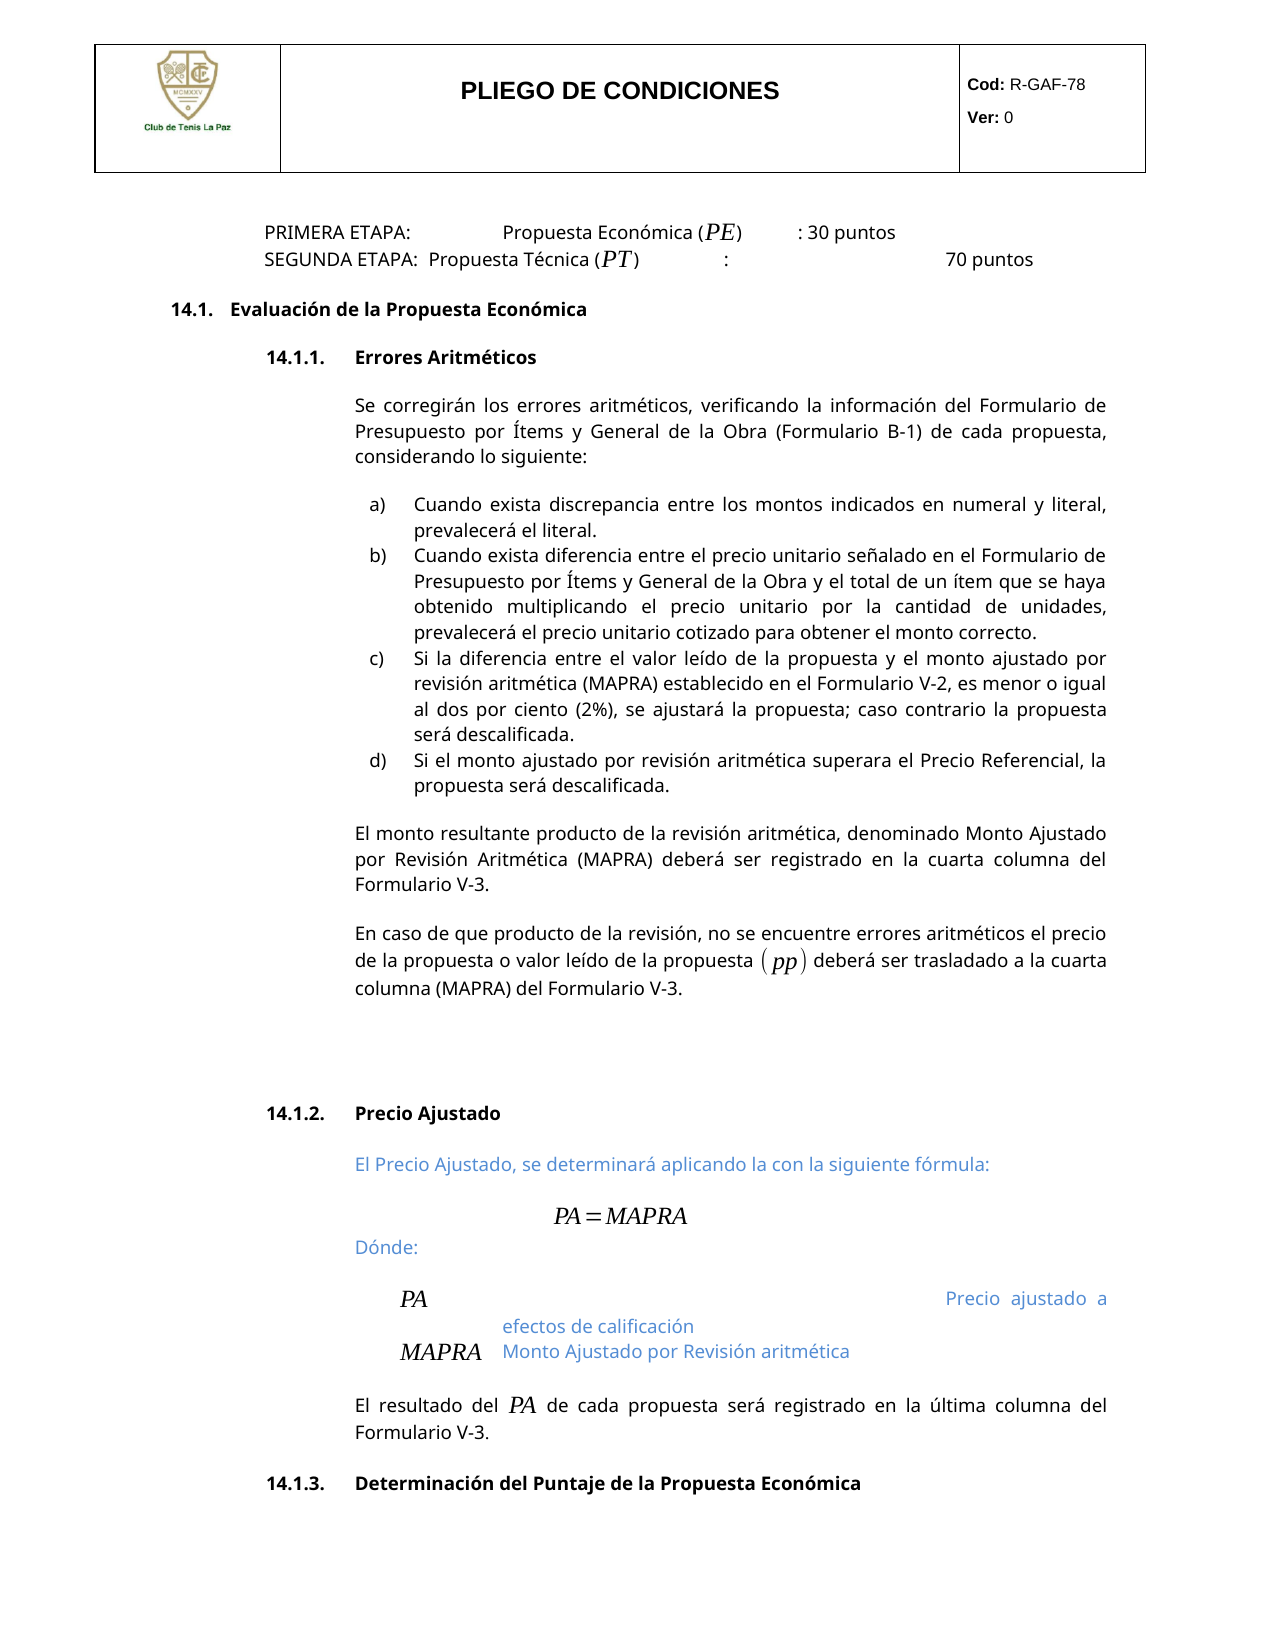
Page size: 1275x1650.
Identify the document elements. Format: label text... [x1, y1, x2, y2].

text PRIMERA ETAPA: Propuesta Económica () : 30 puntos [264, 218, 1107, 246]
list Dónde: [354, 1234, 1107, 1260]
list En caso de que producto de la revisión, no se encuentre errores aritméticos el precio de la propuesta o valor leído de la propuesta deberá ser trasladado a la cuarta columna (MAPRA) del Formulario V-3. [354, 920, 1107, 1001]
list Se corregirán los errores aritméticos, verificando la información del Formulario de Presupuesto por Ítems y General de la Obra (Formulario B-1) de cada propuesta, considerando lo siguiente: [354, 392, 1107, 469]
list El Precio Ajustado, se determinará aplicando la con la siguiente fórmula: [354, 1151, 1107, 1177]
list Determinación del Puntaje de la Propuesta Económica [266, 1470, 1107, 1496]
list Si el monto ajustado por revisión aritmética superara el Precio Referencial, la propuesta será descalificada. [369, 747, 1107, 798]
text Monto Ajustado por Revisión aritmética [399, 1339, 1107, 1366]
text Precio ajustado a efectos de calificación [399, 1286, 1107, 1339]
list Errores Aritméticos [266, 344, 1107, 370]
list Cuando exista diferencia entre el precio unitario señalado en el Formulario de Presupuesto por Ítems y General de la Obra y el total de un ítem que se haya obtenido multiplicando el precio unitario por la cantidad de unidades, prevalecerá el precio unitario cotizado para obtener el monto correcto. [369, 543, 1107, 645]
list Evaluación de la Propuesta Económica [170, 296, 1107, 322]
list El monto resultante producto de la revisión aritmética, denominado Monto Ajustado por Revisión Aritmética (MAPRA) deberá ser registrado en la cuarta columna del Formulario V-3. [354, 821, 1107, 897]
list El resultado del de cada propuesta será registrado en la última columna del Formulario V-3. [354, 1392, 1107, 1445]
list Precio Ajustado [266, 1100, 1107, 1126]
text SEGUNDA ETAPA: Propuesta Técnica () : 70 puntos [264, 246, 1107, 273]
list Cuando exista discrepancia entre los montos indicados en numeral y literal, prevalecerá el literal. [369, 492, 1107, 543]
list Si la diferencia entre el valor leído de la propuesta y el monto ajustado por revisión aritmética (MAPRA) establecido en el Formulario V-2, es menor o igual al dos por ciento (2%), se ajustará la propuesta; caso contrario la propuesta será descalificada. [369, 645, 1107, 747]
picture [142, 45, 233, 136]
